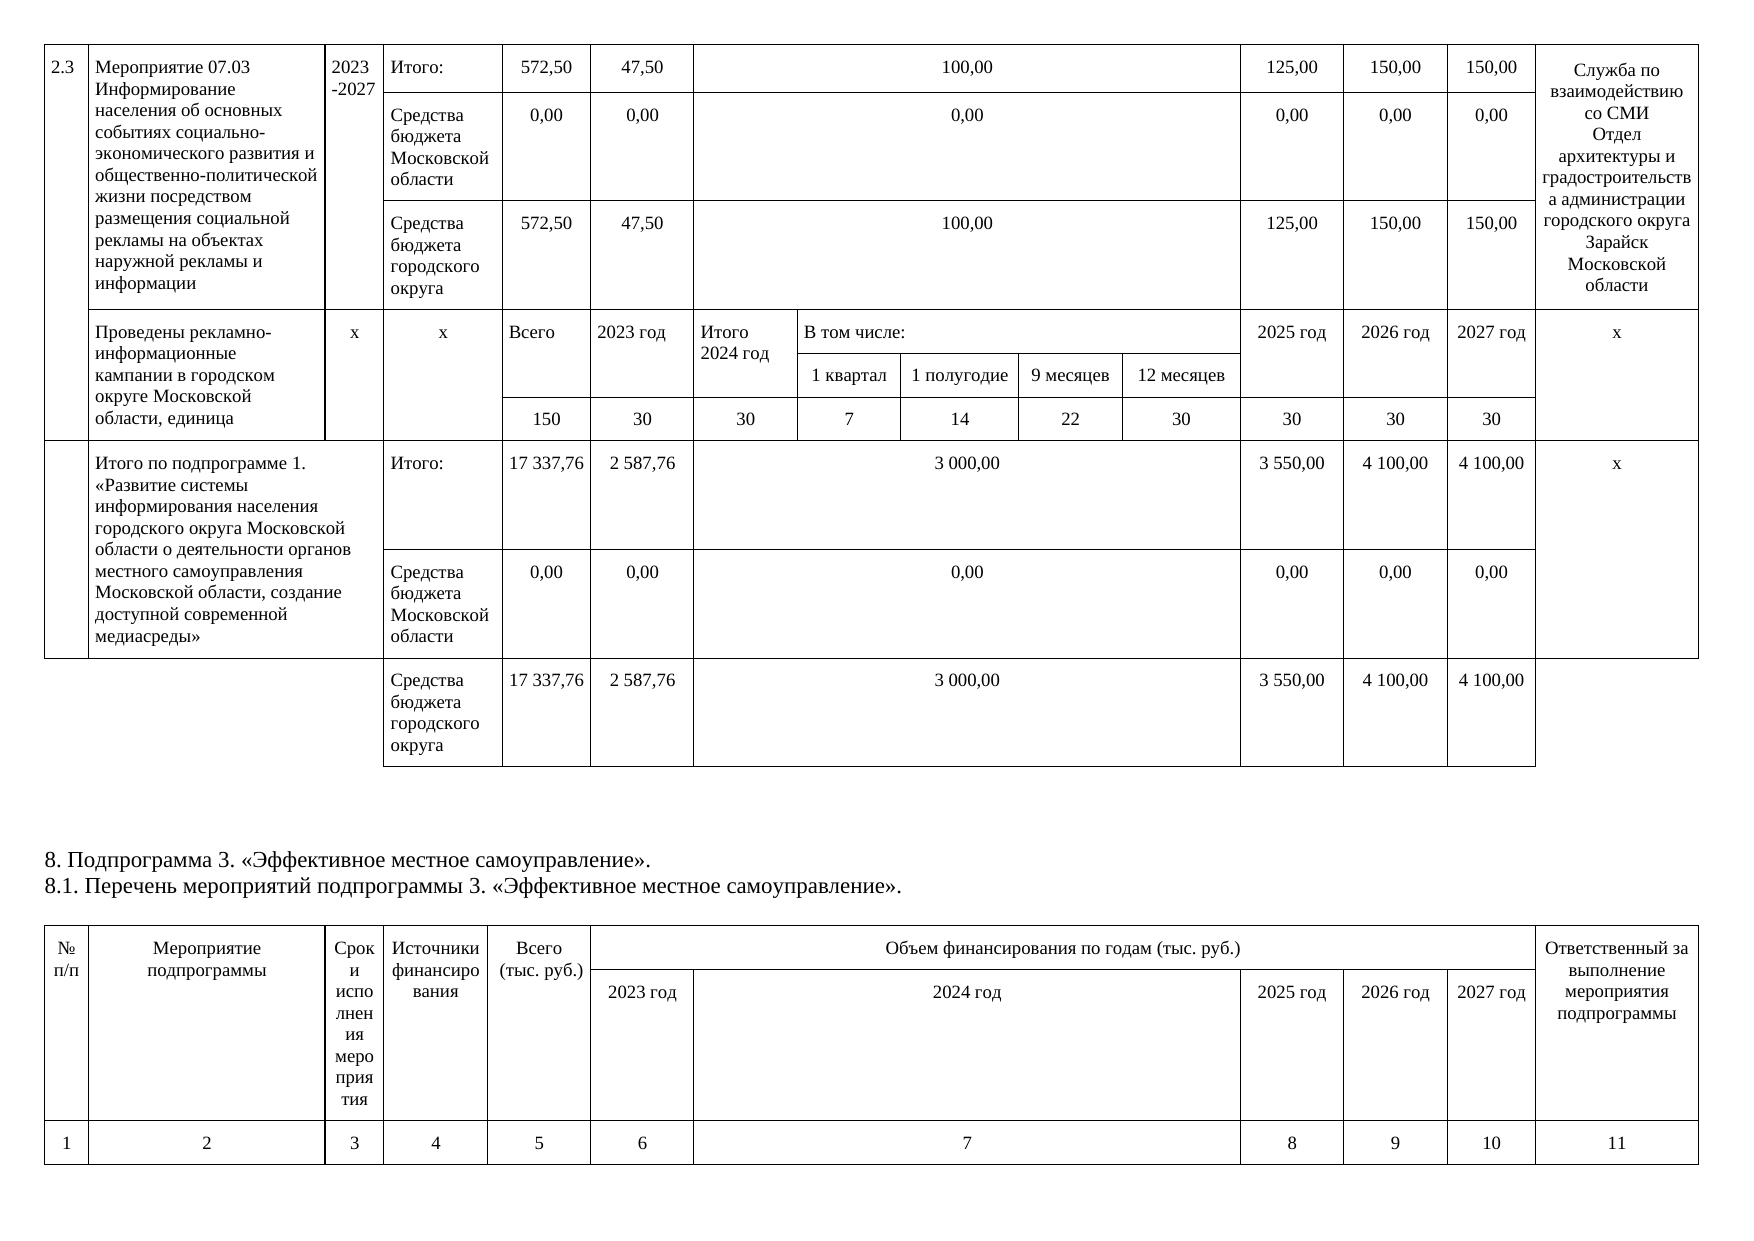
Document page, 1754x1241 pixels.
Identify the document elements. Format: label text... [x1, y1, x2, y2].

table_cell 150,00 [1448, 45, 1535, 92]
table_cell Итого: [384, 45, 502, 92]
table_header Сроки исполнения мероприятия [326, 926, 383, 1120]
table_cell 3 000,00 [694, 659, 1240, 766]
table_cell 4 [384, 1121, 487, 1164]
table_cell 17 337,76 [503, 659, 590, 766]
table_cell 150,00 [1344, 45, 1447, 92]
table_cell 0,00 [694, 550, 1240, 657]
table_cell 14 [901, 398, 1018, 440]
table_cell 572,50 [503, 201, 590, 309]
table_cell 4 100,00 [1344, 659, 1447, 766]
table_cell 8 [1241, 1121, 1343, 1164]
table_cell 47,50 [591, 201, 693, 309]
table_cell 572,50 [503, 45, 590, 92]
table_header Объем финансирования по годам (тыс. руб.) [591, 926, 1535, 969]
table_cell 2 [89, 1121, 324, 1164]
table_cell 2027 год [1448, 310, 1535, 397]
table_cell 3 000,00 [694, 441, 1240, 549]
table_cell 2025 год [1241, 970, 1343, 1120]
table_cell 125,00 [1241, 201, 1343, 309]
table_cell 30 [1241, 398, 1343, 440]
table_header Ответственный за выполнение мероприятия подпрограммы [1536, 926, 1698, 1120]
text 8. Подпрограмма 3. «Эффективное местное самоуправление». [44, 846, 1698, 872]
table_cell 47,50 [591, 45, 693, 92]
table_cell 30 [1123, 398, 1240, 440]
table_cell 0,00 [1344, 93, 1447, 200]
table_cell 0,00 [503, 93, 590, 200]
table_cell Средства бюджета городского округа [384, 201, 502, 309]
table_cell 0,00 [1241, 93, 1343, 200]
table_header Мероприятие подпрограммы [89, 926, 324, 1120]
table_cell 2024 год [694, 970, 1240, 1120]
table_cell 10 [1448, 1121, 1535, 1164]
table_cell 2 587,76 [591, 659, 693, 766]
table_cell 4 100,00 [1448, 441, 1535, 549]
table_cell 5 [488, 1121, 590, 1164]
table_cell 9 [1344, 1121, 1447, 1164]
table_cell 1 [45, 1121, 88, 1164]
table_cell 2027 год [1448, 970, 1535, 1120]
table_cell Средства бюджета Московской области [384, 550, 502, 657]
table_cell х [384, 310, 502, 440]
table_cell х [1536, 310, 1698, 440]
table_cell 150,00 [1448, 201, 1535, 309]
table_cell Итого: [384, 441, 502, 549]
table_cell 0,00 [591, 550, 693, 657]
table_cell 150,00 [1344, 201, 1447, 309]
table_cell 11 [1536, 1121, 1698, 1164]
table_cell 2025 год [1241, 310, 1343, 397]
table_cell 3 550,00 [1241, 659, 1343, 766]
table_cell 6 [591, 1121, 693, 1164]
table_cell 7 [798, 398, 900, 440]
text 8.1. Перечень мероприятий подпрограммы 3. «Эффективное местное самоуправление». [44, 872, 1698, 899]
table_cell Мероприятие 07.03 Информирование населения об основных событиях социально-экономического развития и общественно-политической жизни посредством размещения социальной рекламы на объектах наружной рекламы и информации [89, 45, 324, 309]
table_cell Средства бюджета городского округа [384, 659, 502, 766]
table_cell Итого 2024 год [694, 310, 797, 397]
table_cell 30 [1448, 398, 1535, 440]
table_cell 150 [503, 398, 590, 440]
table_cell 0,00 [1448, 93, 1535, 200]
table_cell 9 месяцев [1019, 354, 1122, 397]
table_cell 0,00 [503, 550, 590, 657]
table_cell Проведены рекламно-информационные кампании в городском округе Московской области, единица [89, 310, 324, 440]
table_cell 0,00 [1448, 550, 1535, 657]
table_header № п/п [45, 926, 88, 1120]
table_cell 17 337,76 [503, 441, 590, 549]
table_cell х [1536, 441, 1698, 657]
table_cell 100,00 [694, 201, 1240, 309]
table_header Всего (тыс. руб.) [488, 926, 590, 1120]
table_cell 0,00 [694, 93, 1240, 200]
table_cell [45, 441, 88, 657]
table_cell Всего [503, 310, 590, 397]
table_cell 100,00 [694, 45, 1240, 92]
table_cell 2.3 [45, 45, 88, 440]
table_cell 2023 год [591, 970, 693, 1120]
table_cell 22 [1019, 398, 1122, 440]
table_cell Итого по подпрограмме 1. «Развитие системы информирования населения городского округа Московской области о деятельности органов местного самоуправления Московской области, создание доступной современной медиасреды» [89, 441, 383, 657]
table_cell 0,00 [1241, 550, 1343, 657]
table_header Источники финансирования [384, 926, 487, 1120]
table_cell 2023 -2027 [326, 45, 383, 309]
table_cell Служба по взаимодействию со СМИ Отдел архитектуры и градостроительства администрации городского округа Зарайск Московской области [1536, 45, 1698, 309]
table_cell 30 [591, 398, 693, 440]
table_cell 2023 год [591, 310, 693, 397]
table_cell 125,00 [1241, 45, 1343, 92]
table_cell 1 полугодие [901, 354, 1018, 397]
table_cell 7 [694, 1121, 1240, 1164]
table_cell 0,00 [1344, 550, 1447, 657]
table_cell 3 550,00 [1241, 441, 1343, 549]
table_cell 4 100,00 [1344, 441, 1447, 549]
table_cell Средства бюджета Московской области [384, 93, 502, 200]
table_cell 1 квартал [798, 354, 900, 397]
table_cell 2026 год [1344, 970, 1447, 1120]
table_cell 2026 год [1344, 310, 1447, 397]
table_cell х [326, 310, 383, 440]
table_cell В том числе: [798, 310, 1240, 353]
table_cell 12 месяцев [1123, 354, 1240, 397]
table_cell 30 [694, 398, 797, 440]
table_cell 2 587,76 [591, 441, 693, 549]
table_cell 3 [326, 1121, 383, 1164]
table_cell 4 100,00 [1448, 659, 1535, 766]
table_cell 0,00 [591, 93, 693, 200]
table_cell 30 [1344, 398, 1447, 440]
